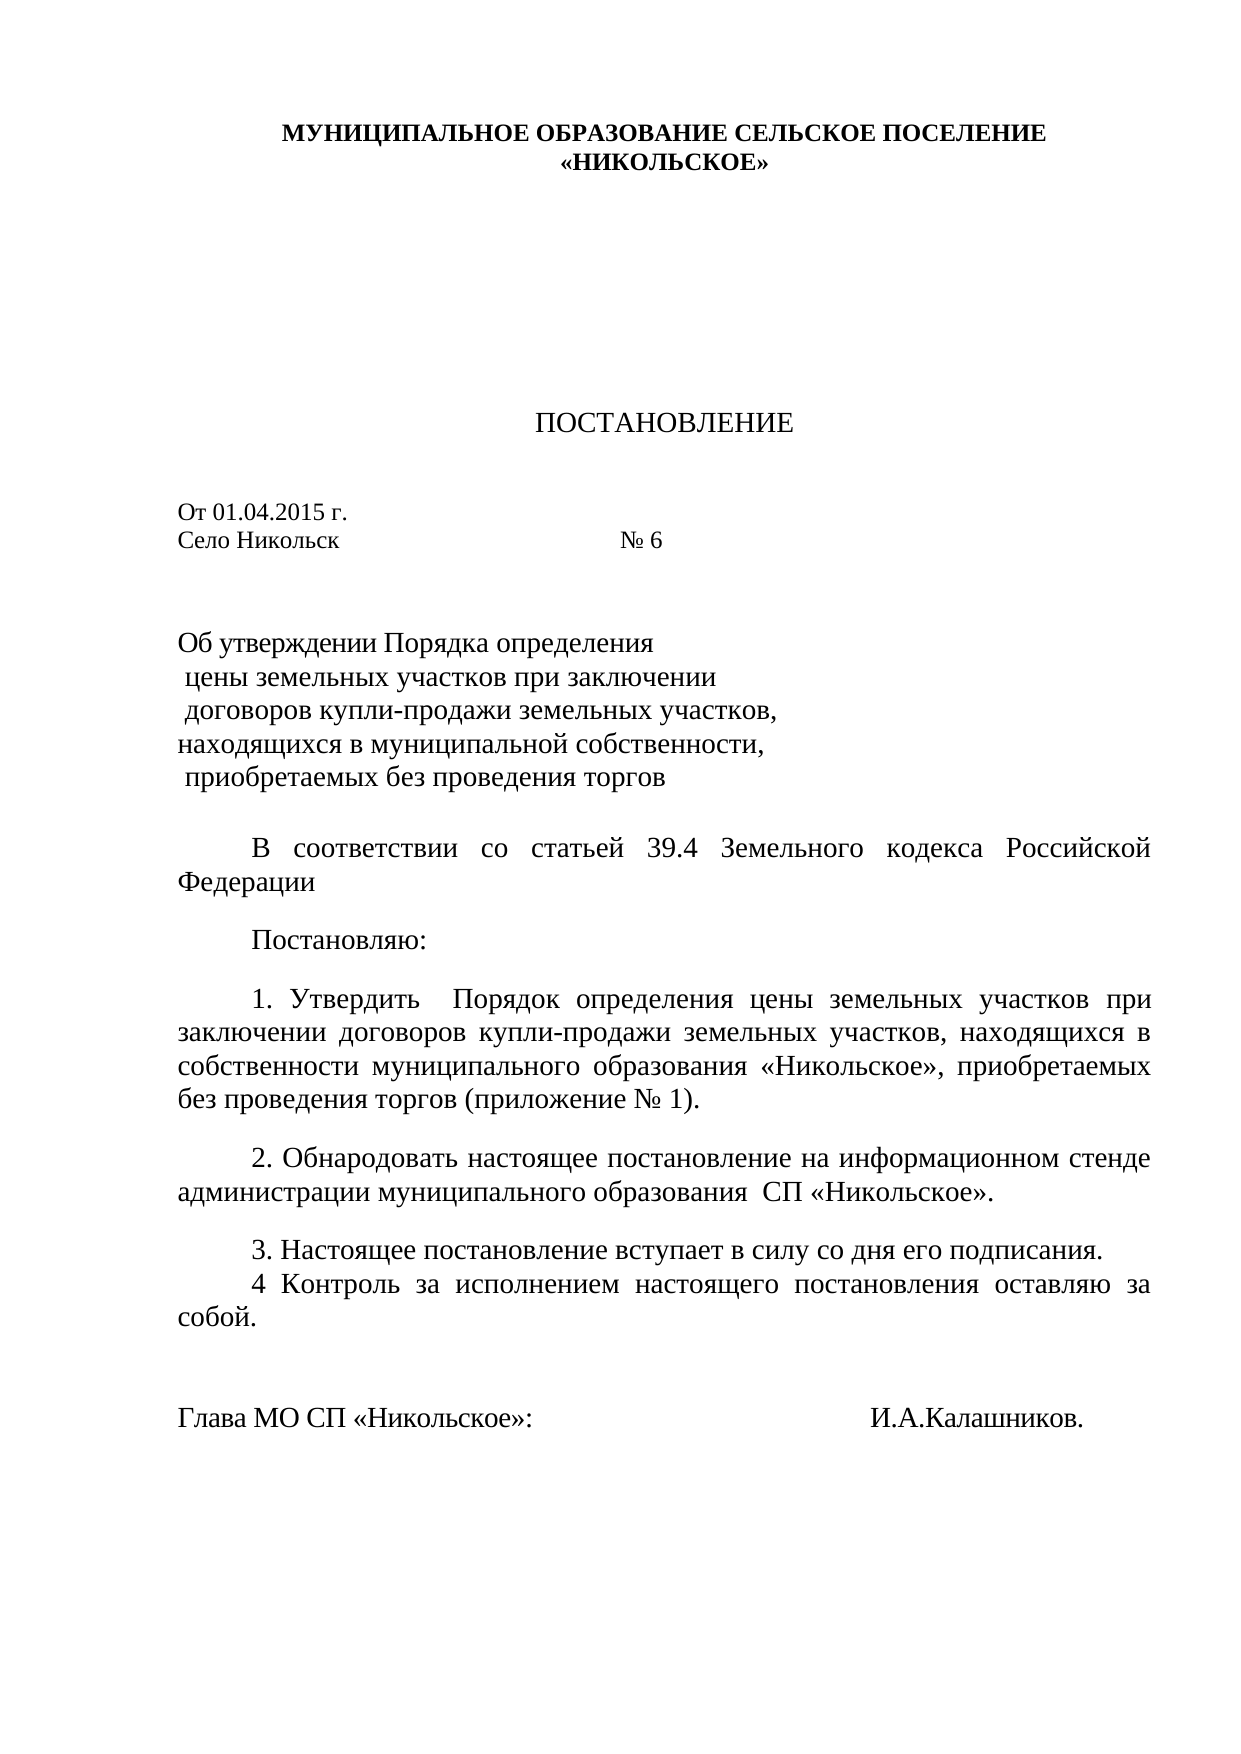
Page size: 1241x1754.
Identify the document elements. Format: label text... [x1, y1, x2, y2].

text 2. Обнародовать настоящее постановление на информационном стенде администрации муниципального образования СП «Никольское». [177, 1140, 1152, 1207]
text 3. Настоящее постановление вступает в силу со дня его подписания. [177, 1232, 1152, 1266]
text В соответствии со статьей 39.4 Земельного кодекса Российской Федерации [177, 830, 1152, 897]
text 1. Утвердить Порядок определения цены земельных участков при заключении договоров купли-продажи земельных участков, находящихся в собственности муниципального образования «Никольское», приобретаемых без проведения торгов (приложение № 1). [177, 981, 1152, 1115]
text 4 Контроль за исполнением настоящего постановления оставляю за собой. [177, 1266, 1152, 1333]
text МУНИЦИПАЛЬНОЕ ОБРАЗОВАНИЕ СЕЛЬСКОЕ ПОСЕЛЕНИЕ «НИКОЛЬСКОЕ» [177, 118, 1152, 176]
text Постановляю: [177, 922, 1152, 956]
text Село Никольск № 6 [177, 525, 1152, 554]
text Глава МО СП «Никольское»: И.А.Калашников. [177, 1400, 1152, 1433]
text Об утверждении Порядка определения цены земельных участков при заключении договоров купли-продажи земельных участков, находящихся в муниципальной собственности, приобретаемых без проведения торгов [177, 625, 1152, 793]
text От 01.04.2015 г. [177, 497, 1152, 525]
text ПОСТАНОВЛЕНИЕ [177, 406, 1152, 439]
